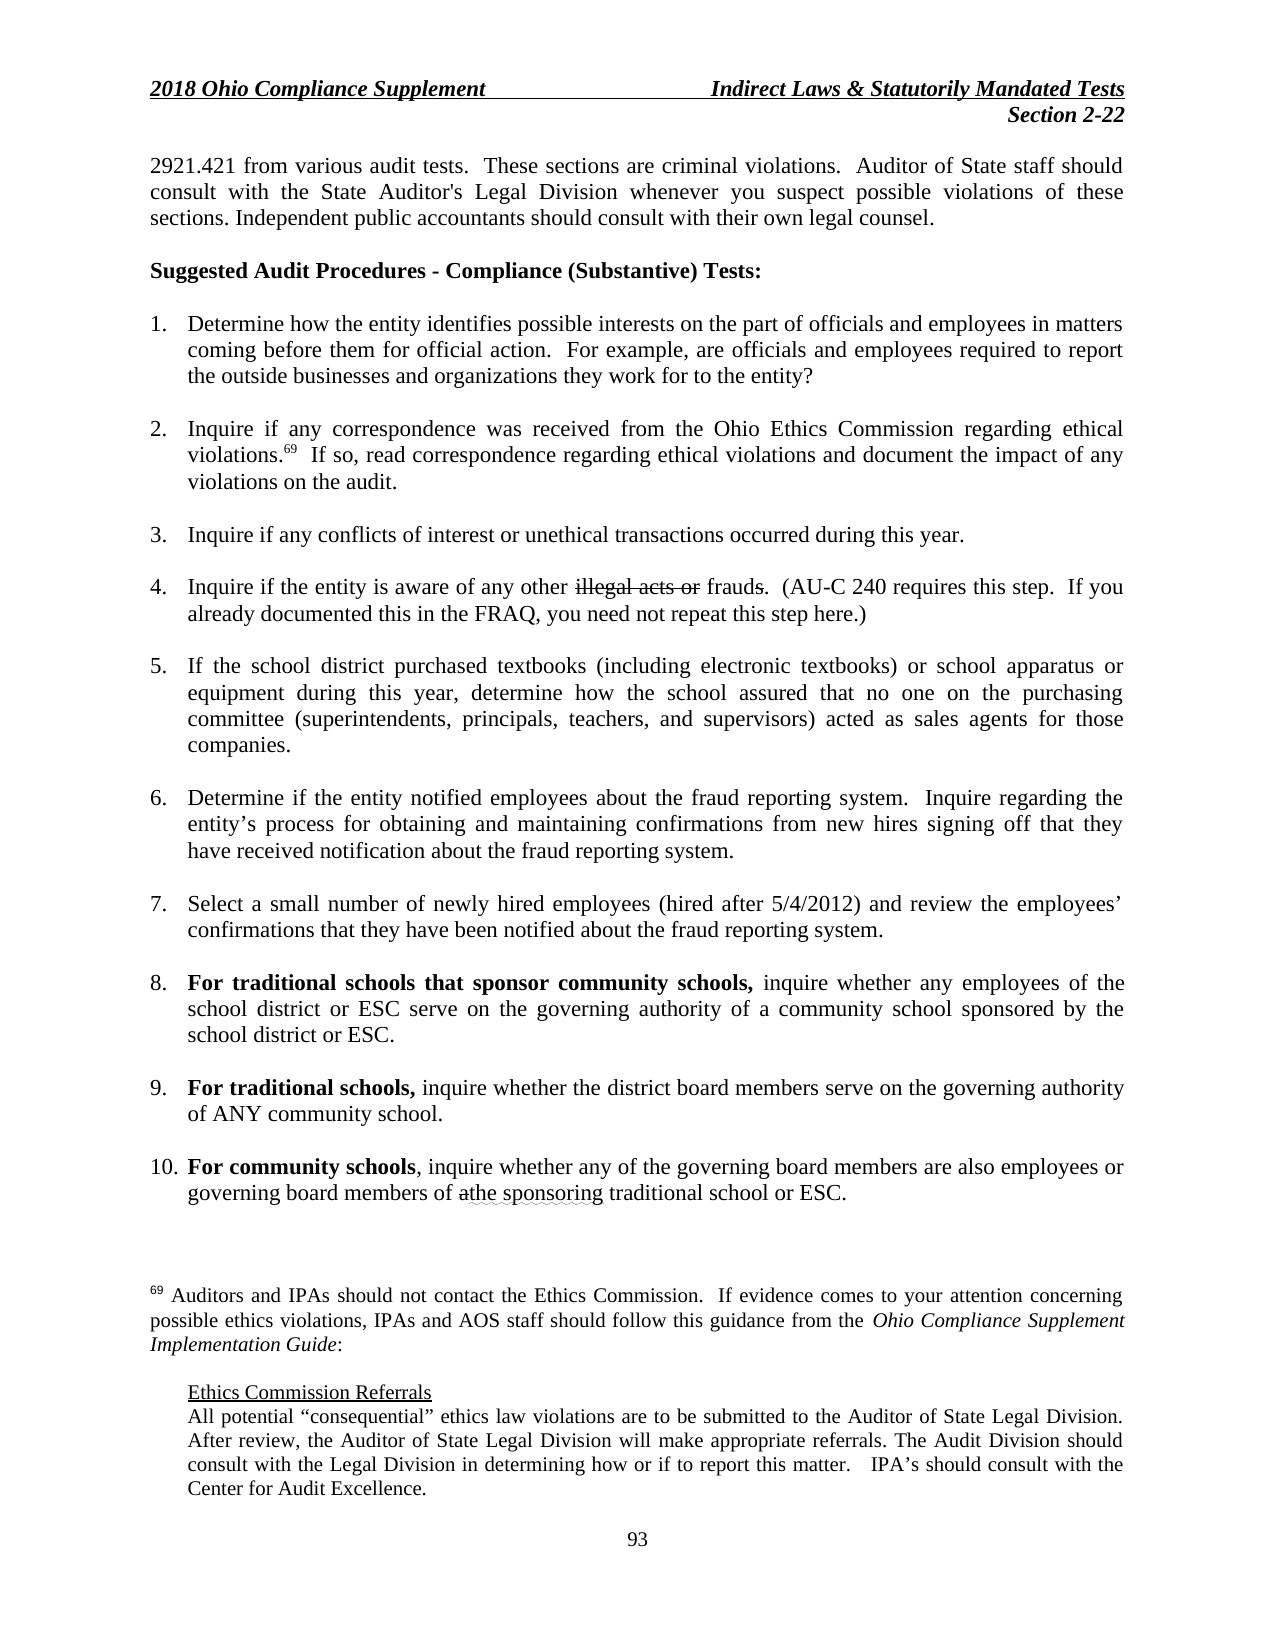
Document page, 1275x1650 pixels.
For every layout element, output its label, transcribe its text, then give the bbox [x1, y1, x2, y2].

list If the school district purchased textbooks (including electronic textbooks) or school apparatus or equipment during this year, determine how the school assured that no one on the purchasing committee (superintendents, principals, teachers, and supervisors) acted as sales agents for those companies. [150, 652, 1125, 758]
list Inquire if the entity is aware of any other illegal acts or frauds. (AU-C 240 requires this step. If you already documented this in the FRAQ, you need not repeat this step here.) [150, 573, 1125, 626]
list Determine how the entity identifies possible interests on the part of officials and employees in matters coming before them for official action. For example, are officials and employees required to report the outside businesses and organizations they work for to the entity? [150, 310, 1125, 389]
list Inquire if any conflicts of interest or unethical transactions occurred during this year. [150, 521, 1125, 547]
list For traditional schools that sponsor community schools, inquire whether any employees of the school district or ESC serve on the governing authority of a community school sponsored by the school district or ESC. [150, 969, 1125, 1048]
list Determine if the entity notified employees about the fraud reporting system. Inquire regarding the entity’s process for obtaining and maintaining confirmations from new hires signing off that they have received notification about the fraud reporting system. [150, 784, 1125, 863]
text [150, 152, 1125, 231]
list For traditional schools, inquire whether the district board members serve on the governing authority of ANY community school. [150, 1074, 1125, 1127]
list Inquire if any correspondence was received from the Ohio Ethics Commission regarding ethical violations. If so, read correspondence regarding ethical violations and document the impact of any violations on the audit. [150, 415, 1125, 494]
list Select a small number of newly hired employees (hired after 5/4/2012) and review the employees’ confirmations that they have been notified about the fraud reporting system. [150, 889, 1125, 942]
list For community schools, inquire whether any of the governing board members are also employees or governing board members of athe sponsoring traditional school or ESC. [150, 1153, 1125, 1206]
text Suggested Audit Procedures - Compliance (Substantive) Tests: [150, 257, 1125, 283]
